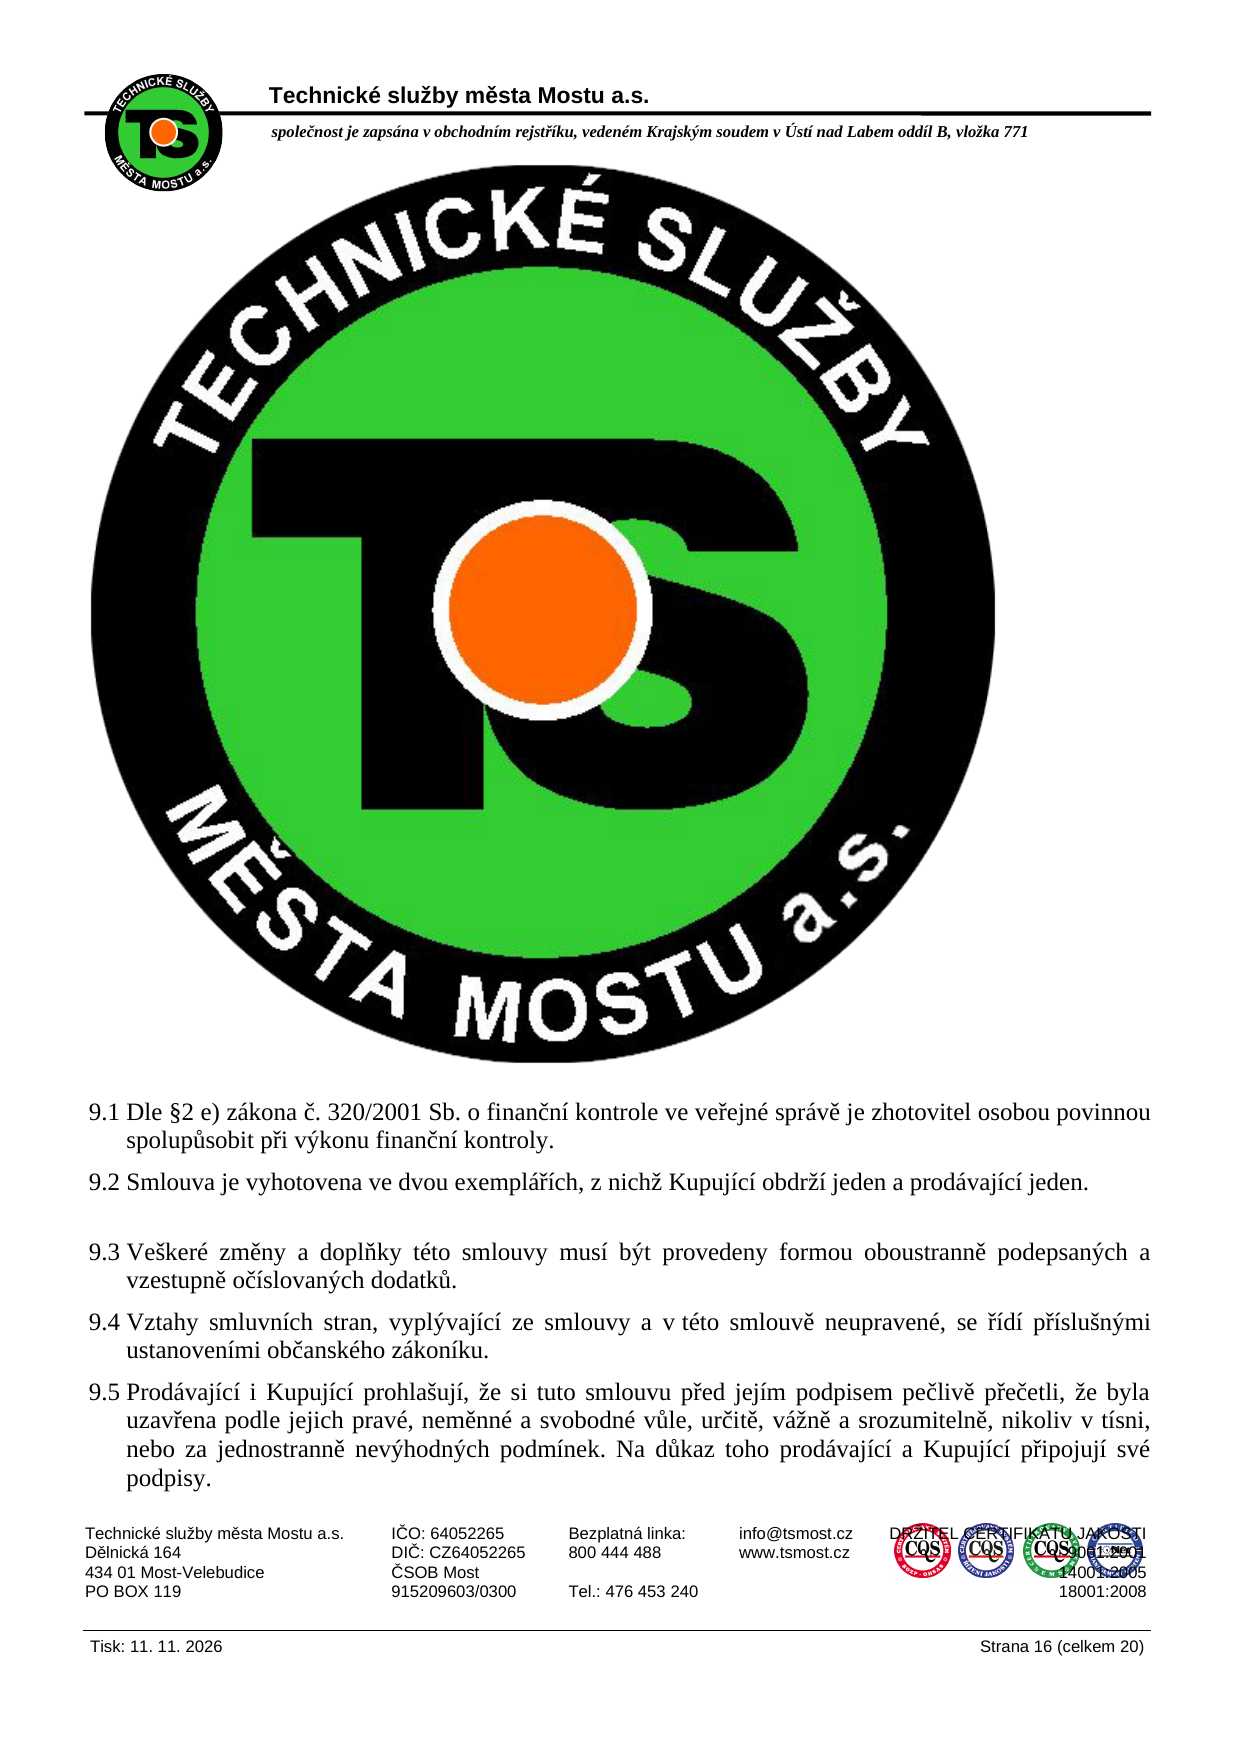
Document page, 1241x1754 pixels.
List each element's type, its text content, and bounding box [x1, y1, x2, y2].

picture [1087, 1523, 1143, 1578]
picture [958, 1523, 1014, 1578]
list Prodávající i Kupující prohlašují, že si tuto smlouvu před jejím podpisem pečlivě přečetli, že byla uzavřena podle jejich pravé, neměnné a svobodné vůle, určitě, vážně a srozumitelně, nikoliv v tísni, nebo za jednostranně nevýhodných podmínek. Na důkaz toho prodávající a Kupující připojují své podpisy. [89, 1377, 1152, 1492]
picture [88, 73, 997, 1068]
picture [1130, 1568, 1135, 1577]
picture [1088, 1548, 1093, 1557]
picture [1120, 1568, 1125, 1577]
list Dle §2 e) zákona č. 320/2001 Sb. o finanční kontrole ve veřejné správě je zhotovitel osobou povinnou spolupůsobit při výkonu finanční kontroly. [89, 1097, 1152, 1154]
list Smlouva je vyhotovena ve dvou exemplářích, z nichž Kupující obdrží jeden a prodávající jeden. [89, 1167, 1152, 1195]
picture [1088, 1568, 1093, 1577]
picture [1023, 1523, 1080, 1578]
list Veškeré změny a doplňky této smlouvy musí být provedeny formou oboustranně podepsaných a vzestupně očíslovaných dodatků. [89, 1237, 1152, 1294]
picture [894, 1529, 899, 1538]
list Vztahy smluvních stran, vyplývající ze smlouvy a v této smlouvě neupravené, se řídí příslušnými ustanoveními občanského zákoníku. [89, 1307, 1152, 1364]
picture [894, 1523, 951, 1578]
